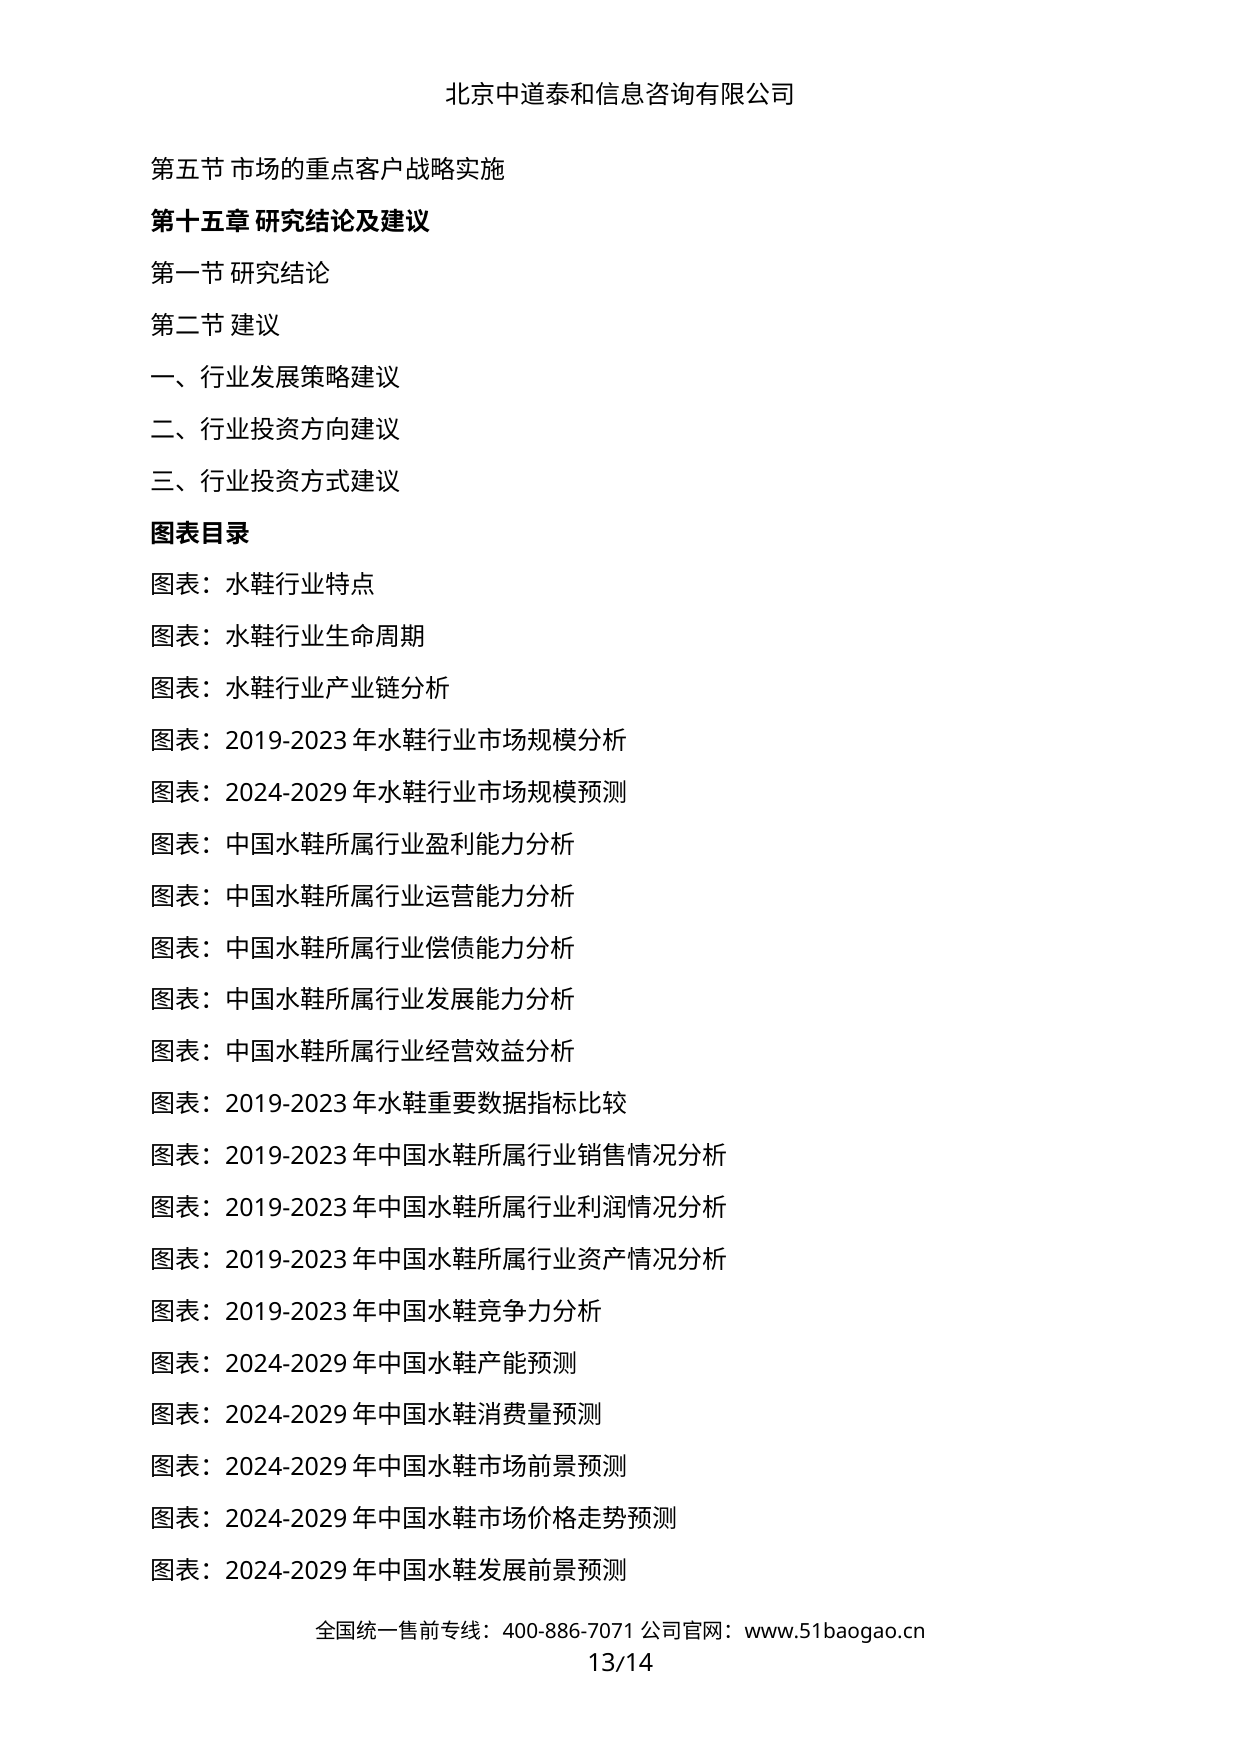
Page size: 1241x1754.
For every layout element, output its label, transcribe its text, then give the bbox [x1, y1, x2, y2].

text 三、行业投资方式建议 [150, 461, 1090, 497]
text 第十五章 研究结论及建议 [150, 202, 1090, 238]
text 图表：水鞋行业特点 [150, 565, 1090, 601]
text 图表：2024-2029年中国水鞋发展前景预测 [150, 1551, 1090, 1587]
text 一、行业发展策略建议 [150, 357, 1090, 394]
text 图表：2019-2023年中国水鞋竞争力分析 [150, 1291, 1090, 1327]
text 图表：中国水鞋所属行业偿债能力分析 [150, 928, 1090, 964]
text 图表目录 [150, 513, 1090, 549]
text 图表：2024-2029年中国水鞋产能预测 [150, 1343, 1090, 1379]
text 图表：2024-2029年水鞋行业市场规模预测 [150, 772, 1090, 809]
text 图表：中国水鞋所属行业运营能力分析 [150, 876, 1090, 912]
text 第一节 研究结论 [150, 254, 1090, 290]
text 图表：2019-2023年中国水鞋所属行业销售情况分析 [150, 1136, 1090, 1172]
text 图表：水鞋行业生命周期 [150, 617, 1090, 653]
text 图表：中国水鞋所属行业盈利能力分析 [150, 824, 1090, 861]
text 图表：2024-2029年中国水鞋市场价格走势预测 [150, 1499, 1090, 1535]
text 图表：2019-2023年中国水鞋所属行业资产情况分析 [150, 1239, 1090, 1276]
text 第五节 市场的重点客户战略实施 [150, 150, 1090, 186]
text 第二节 建议 [150, 306, 1090, 342]
text 图表：2019-2023年中国水鞋所属行业利润情况分析 [150, 1187, 1090, 1224]
text 图表：2024-2029年中国水鞋市场前景预测 [150, 1447, 1090, 1483]
text 图表：水鞋行业产业链分析 [150, 669, 1090, 705]
text 图表：2019-2023年水鞋行业市场规模分析 [150, 721, 1090, 757]
text 图表：2019-2023年水鞋重要数据指标比较 [150, 1084, 1090, 1120]
text 图表：2024-2029年中国水鞋消费量预测 [150, 1395, 1090, 1431]
text 二、行业投资方向建议 [150, 409, 1090, 446]
text 图表：中国水鞋所属行业经营效益分析 [150, 1032, 1090, 1068]
text 图表：中国水鞋所属行业发展能力分析 [150, 980, 1090, 1016]
